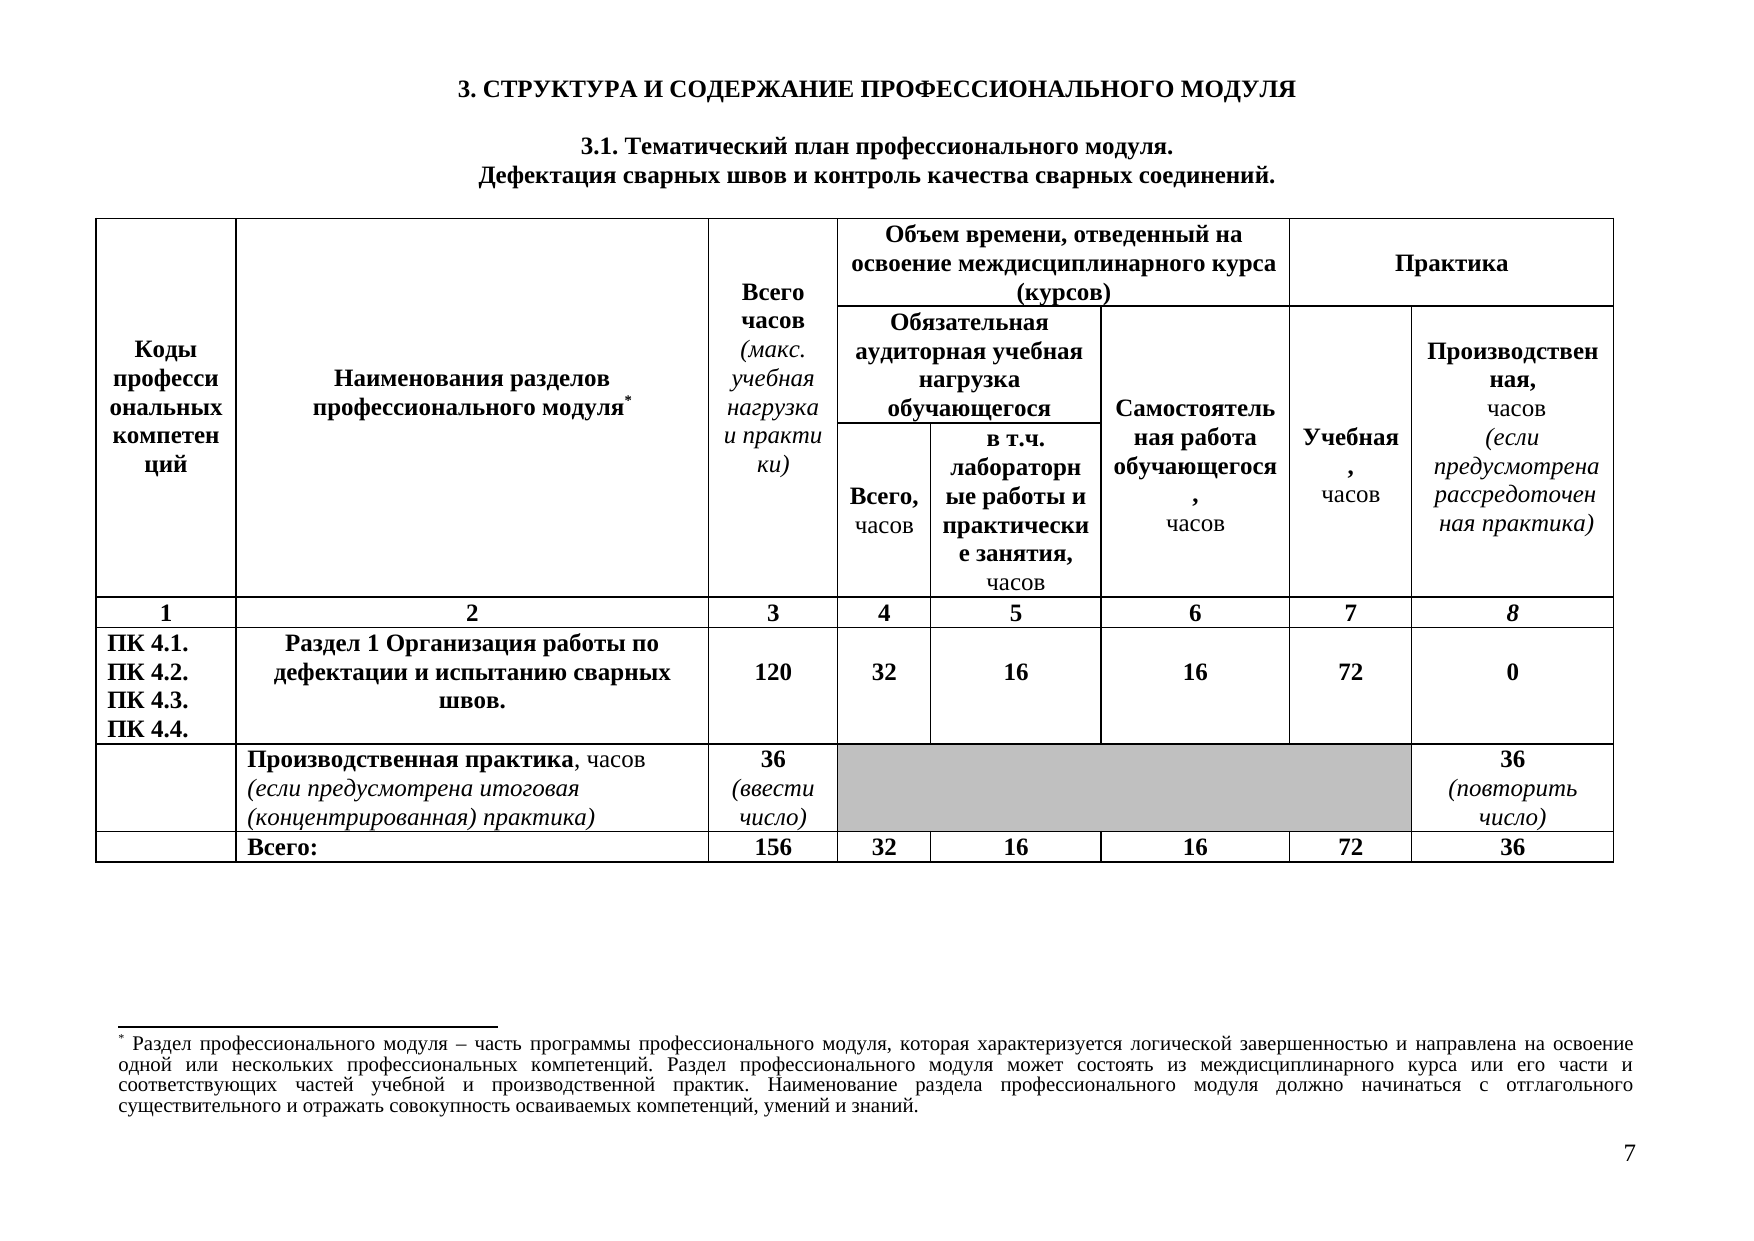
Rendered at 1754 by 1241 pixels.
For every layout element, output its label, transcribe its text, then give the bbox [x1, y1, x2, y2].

table_cell 16 [931, 628, 1100, 743]
table_header Практика [1290, 219, 1613, 305]
table_cell 72 [1290, 628, 1411, 743]
table_cell Самостоятельная работа обучающегося, часов [1102, 307, 1289, 596]
table_cell 36 [1412, 832, 1613, 861]
table_cell 3 [709, 598, 837, 626]
table_cell [97, 745, 235, 831]
table_header Коды профессиональных компетен ций [97, 219, 235, 596]
list Дефектация сварных швов и контроль качества сварных соединений. [118, 160, 1636, 189]
table_cell 1 [97, 598, 235, 626]
table_header Всего часов (макс. учебная нагрузка и практи ки) [709, 219, 837, 596]
table_cell 16 [1102, 832, 1289, 861]
table_cell 5 [931, 598, 1100, 626]
table_cell 32 [838, 832, 930, 861]
table_cell 8 [1412, 598, 1613, 626]
table_cell 6 [1102, 598, 1289, 626]
list 3. СТРУКТУРА и содержание профессионального модуля [118, 74, 1636, 103]
list 3.1. Тематический план профессионального модуля. [118, 131, 1636, 160]
table_cell 36 (повторить число) [1412, 745, 1613, 831]
table_cell 4 [838, 598, 930, 626]
table_cell 36 (ввести число) [709, 745, 837, 831]
table_cell 72 [1290, 832, 1411, 861]
table_cell 16 [1102, 628, 1289, 743]
table_cell 16 [931, 832, 1100, 861]
table_header Объем времени, отведенный на освоение междисциплинарного курса (курсов) [838, 219, 1289, 305]
table_cell Производственная практика, часов (если предусмотрена итоговая (концентрированная) практика) [237, 745, 708, 831]
table_cell Всего: [237, 832, 708, 861]
table_cell Всего, часов [838, 424, 930, 596]
table_header Наименования разделов профессионального модуля* [237, 219, 708, 596]
table_cell 156 [709, 832, 837, 861]
table_cell Раздел 1 Организация работы по дефектации и испытанию сварных швов. [237, 628, 708, 743]
table_cell 7 [1290, 598, 1411, 626]
table_cell Производственная, часов (если предусмотрена рассредоточенная практика) [1412, 307, 1613, 596]
table_cell Обязательная аудиторная учебная нагрузка обучающегося [838, 307, 1100, 422]
table_cell 2 [237, 598, 708, 626]
table_cell ПК 4.1. ПК 4.2. ПК 4.3. ПК 4.4. [97, 628, 235, 743]
table_cell [838, 745, 1411, 831]
table_cell 0 [1412, 628, 1613, 743]
table_cell 120 [709, 628, 837, 743]
table_cell 32 [838, 628, 930, 743]
table_cell [97, 832, 235, 861]
table_cell в т.ч. лабораторные работы и практические занятия, часов [931, 424, 1100, 596]
table_cell Учебная, часов [1290, 307, 1411, 596]
